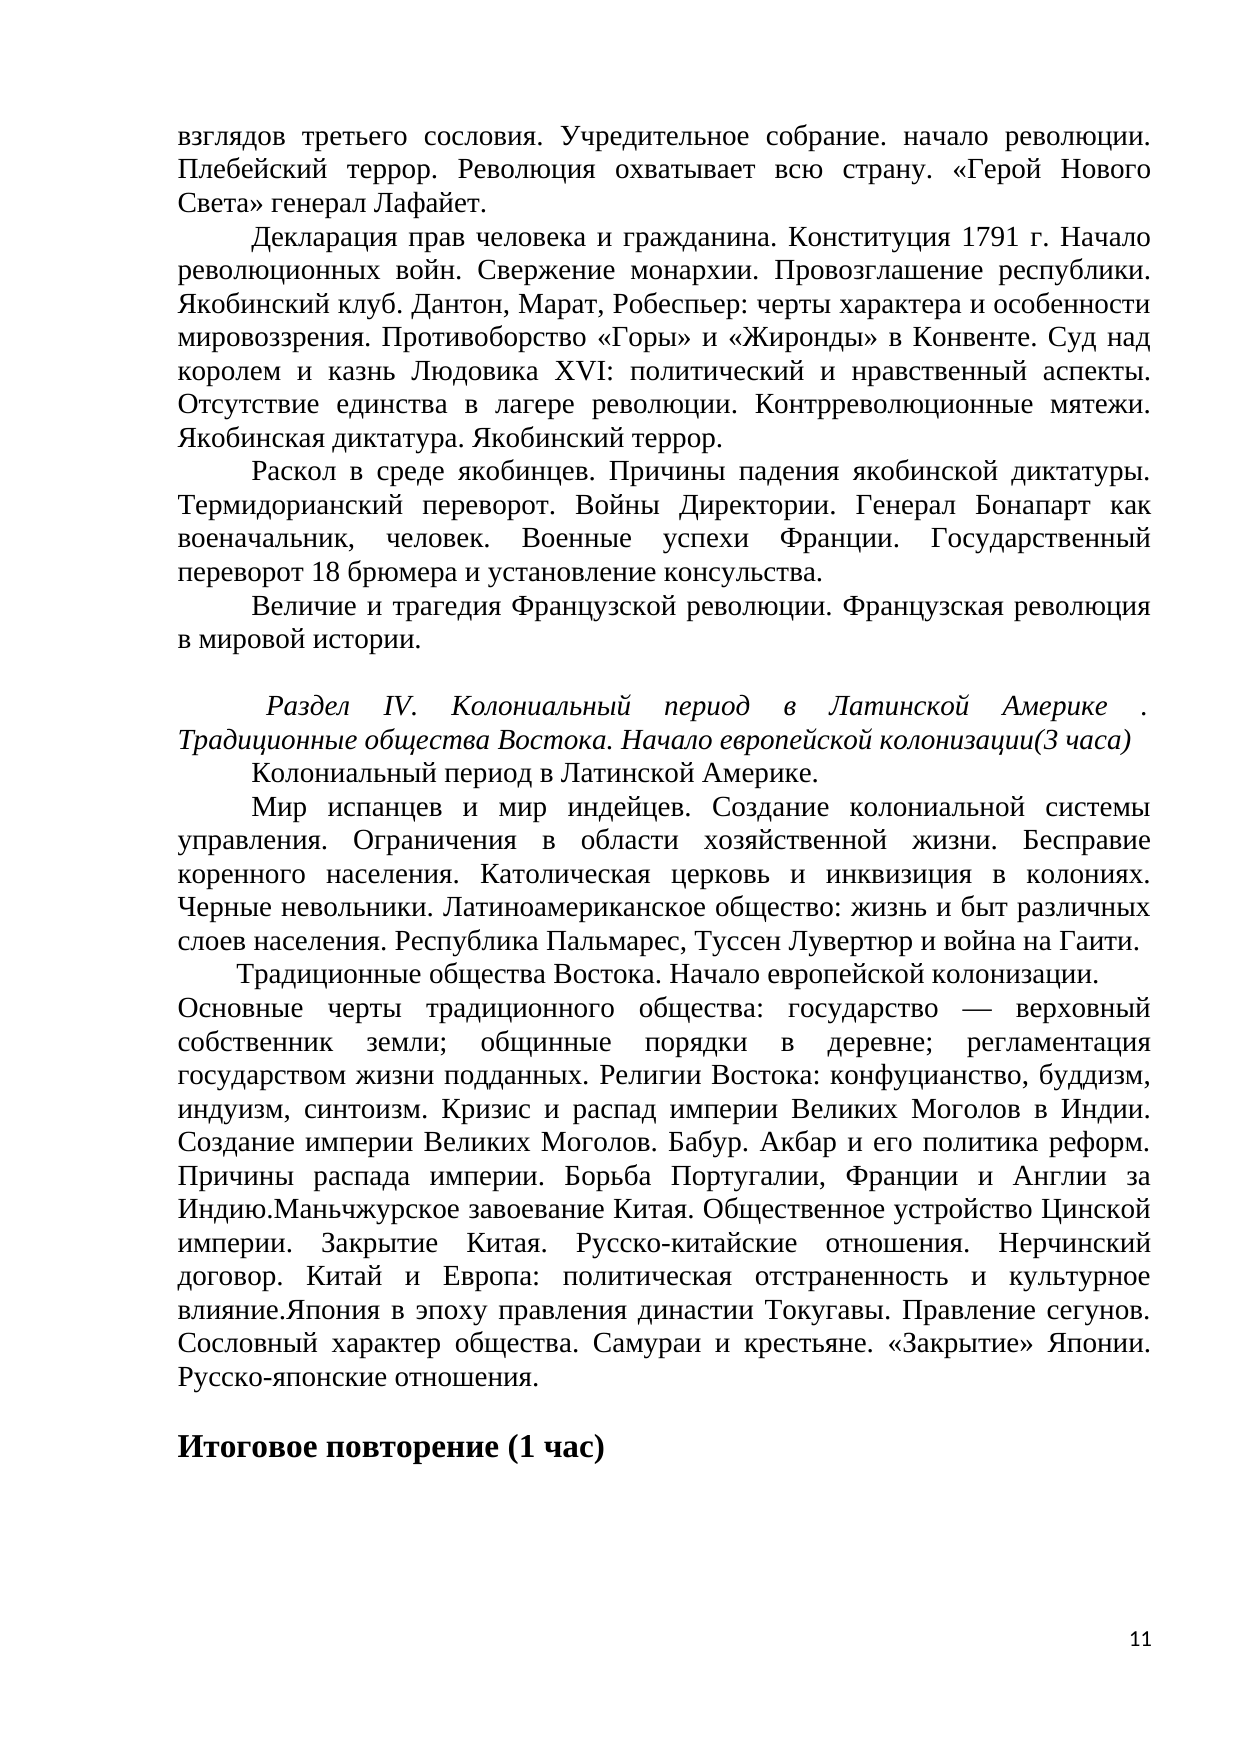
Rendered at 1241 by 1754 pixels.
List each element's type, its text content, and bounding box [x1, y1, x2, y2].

text Традиционные общества Востока. Начало европейской колонизации. [177, 957, 1152, 990]
text Раскол в среде якобинцев. Причины падения якобинской диктатуры. Термидорианский переворот. Войны Директории. Генерал Бонапарт как военачальник, человек. Военные успехи Франции. Государственный переворот 18 брюмера и установление консульства. [177, 453, 1152, 588]
text Основные черты традиционного общества: государство — верховный собственник земли; общинные порядки в деревне; регламентация государством жизни подданных. Религии Востока: конфуцианство, буддизм, индуизм, синтоизм. Кризис и распад империи Великих Моголов в Индии. Создание империи Великих Моголов. Бабур. Акбар и его политика реформ. Причины распада империи. Борьба Португалии, Франции и Англии за Индию.Маньчжурское завоевание Китая. Общественное устройство Цинской империи. Закрытие Китая. Русско-китайские отношения. Нерчинский договор. Китай и Европа: политическая отстраненность и культурное влияние.Япония в эпоху правления династии Токугавы. Правление сегунов. Сословный характер общества. Самураи и крестьяне. «Закрытие» Японии. Русско-японские отношения. [177, 990, 1152, 1393]
text Раздел IV. Колониальный период в Латинской Америке . Традиционные общества Востока. Начало европейской колонизации(3 часа) [177, 688, 1152, 755]
text Мир испанцев и мир индейцев. Создание колониальной системы управления. Ограничения в области хозяйственной жизни. Бесправие коренного населения. Католическая церковь и инквизиция в колониях. Черные невольники. Латиноамериканское общество: жизнь и быт различных слоев населения. Республика Пальмарес, Туссен Лувертюр и война на Гаити. [177, 789, 1152, 957]
text Колониальный период в Латинской Америке. [177, 755, 1152, 789]
text Декларация прав человека и гражданина. Конституция 1791 г. Начало революционных войн. Свержение монархии. Провозглашение республики. Якобинский клуб. Дантон, Марат, Робеспьер: черты характера и особенности мировоззрения. Противоборство «Горы» и «Жиронды» в Конвенте. Суд над королем и казнь Людовика XVI: политический и нравственный аспекты. Отсутствие единства в лагере революции. Контрреволюционные мятежи. Якобинская диктатура. Якобинский террор. [177, 219, 1152, 453]
text Величие и трагедия Французской революции. Французская революция в мировой истории. [177, 588, 1152, 655]
text Итоговое повторение (1 час) [177, 1426, 1152, 1464]
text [177, 118, 1152, 219]
